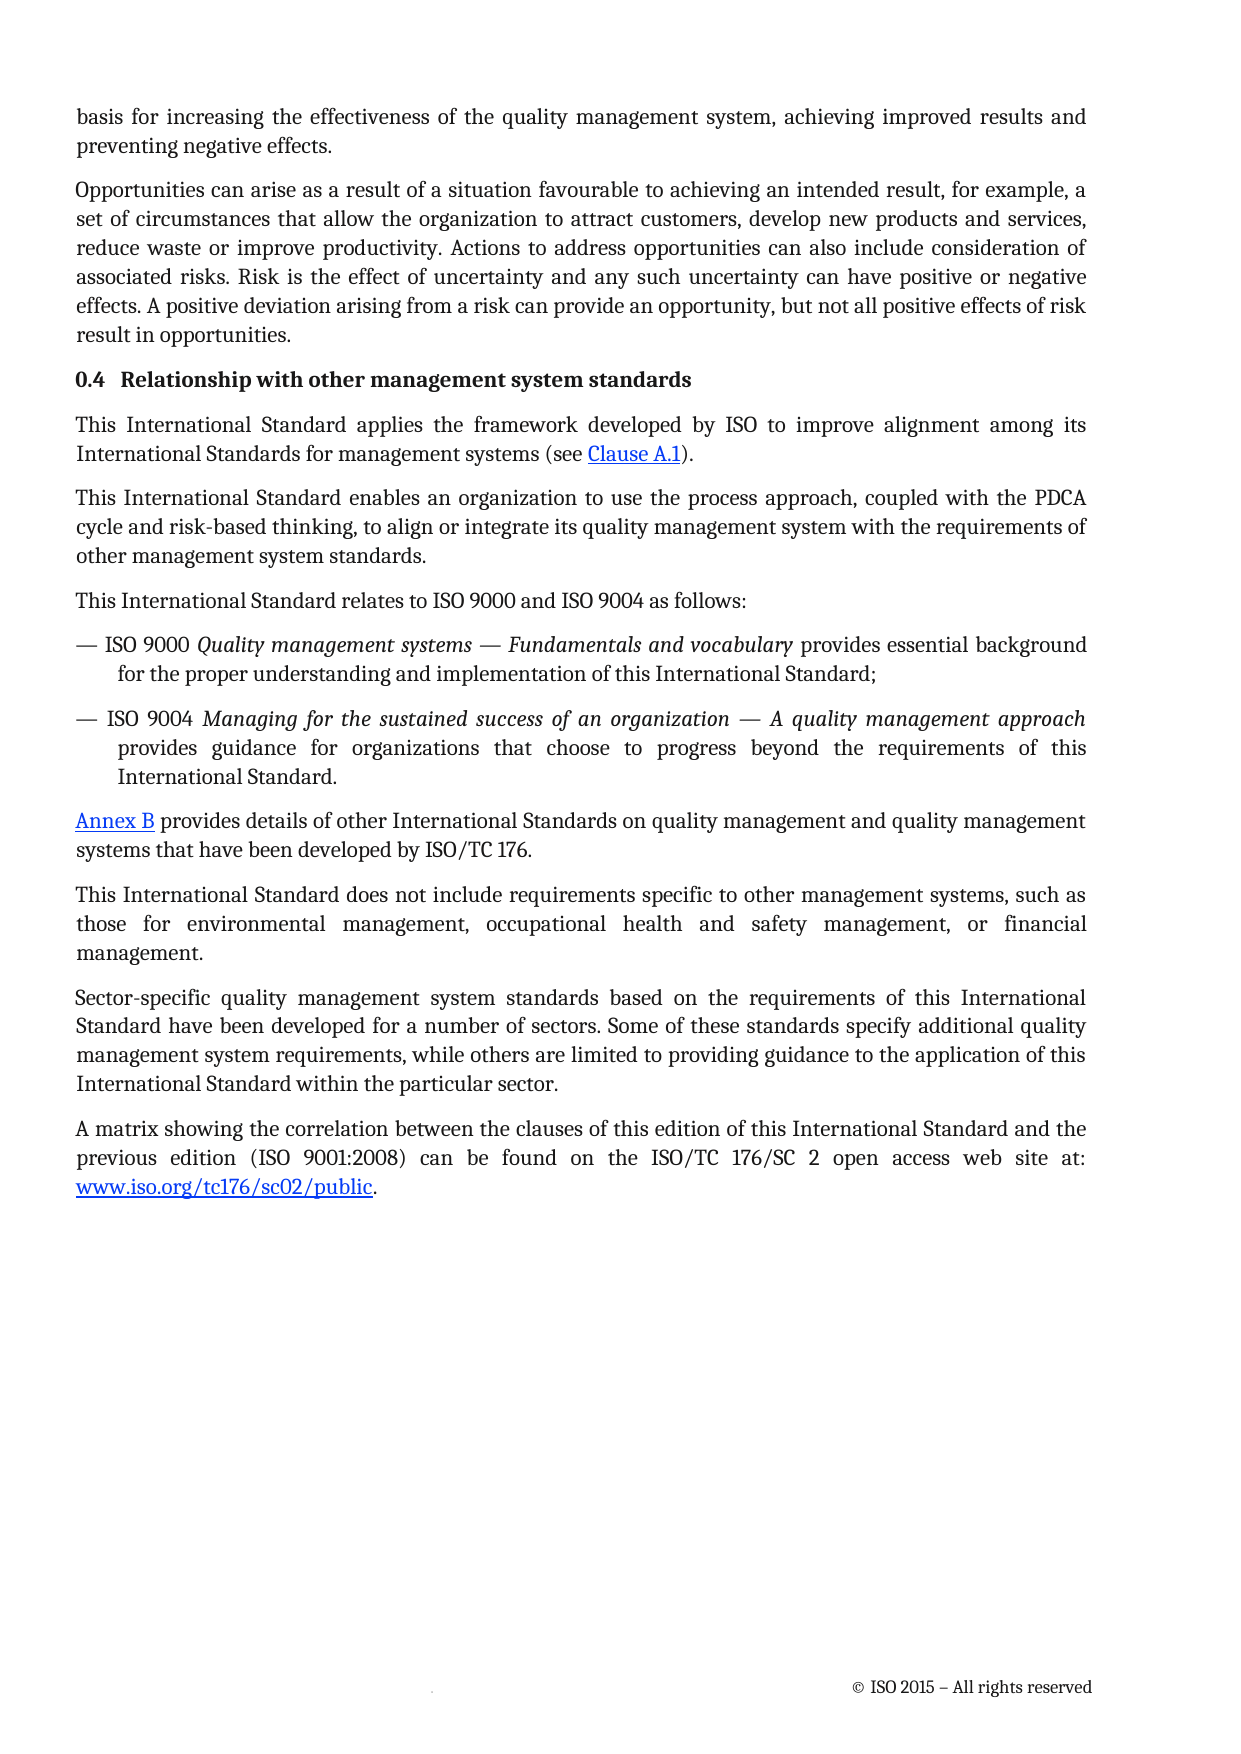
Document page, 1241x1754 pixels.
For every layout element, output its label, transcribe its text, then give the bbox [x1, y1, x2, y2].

text This International Standard enables an organization to use the process approach, coupled with the PDCA cycle and risk-based thinking, to align or integrate its quality management system with the requirements of other management system standards. [75, 485, 1088, 569]
text Sector-specific quality management system standards based on the requirements of this International Standard have been developed for a number of sectors. Some of these standards specify additional quality management system requirements, while others are limited to providing guidance to the application of this International Standard within the particular sector. [75, 984, 1088, 1098]
subtitle 0.4 Relationship with other management system standards [75, 366, 1093, 393]
text Opportunities can arise as a result of a situation favourable to achieving an intended result, for example, a set of circumstances that allow the organization to attract customers, develop new products and services, reduce waste or improve productivity. Actions to address opportunities can also include consideration of associated risks. Risk is the effect of uncertainty and any such uncertainty can have positive or negative effects. A positive deviation arising from a risk can provide an opportunity, but not all positive effects of risk result in opportunities. [75, 177, 1088, 348]
text — ISO 9000 Quality management systems — Fundamentals and vocabulary provides essential background for the proper understanding and implementation of this International Standard; [75, 632, 1088, 688]
text A matrix showing the correlation between the clauses of this edition of this International Standard and the previous edition (ISO 9001:2008) can be found on the ISO/TC 176/SC 2 open access web site at: www.iso.org/tc176/sc02/public. [75, 1116, 1088, 1200]
text — ISO 9004 Managing for the sustained success of an organization — A quality management approach provides guidance for organizations that choose to progress beyond the requirements of this International Standard. [75, 706, 1088, 790]
text This International Standard relates to ISO 9000 and ISO 9004 as follows: [75, 588, 1088, 614]
text This International Standard does not include requirements specific to other management systems, such as those for environmental management, occupational health and safety management, or financial management. [75, 882, 1088, 966]
text This International Standard applies the framework developed by ISO to improve alignment among its International Standards for management systems (see Clause A.1). [75, 412, 1088, 467]
text Annex B provides details of other International Standards on quality management and quality management systems that have been developed by ISO/TC 176. [75, 808, 1088, 864]
